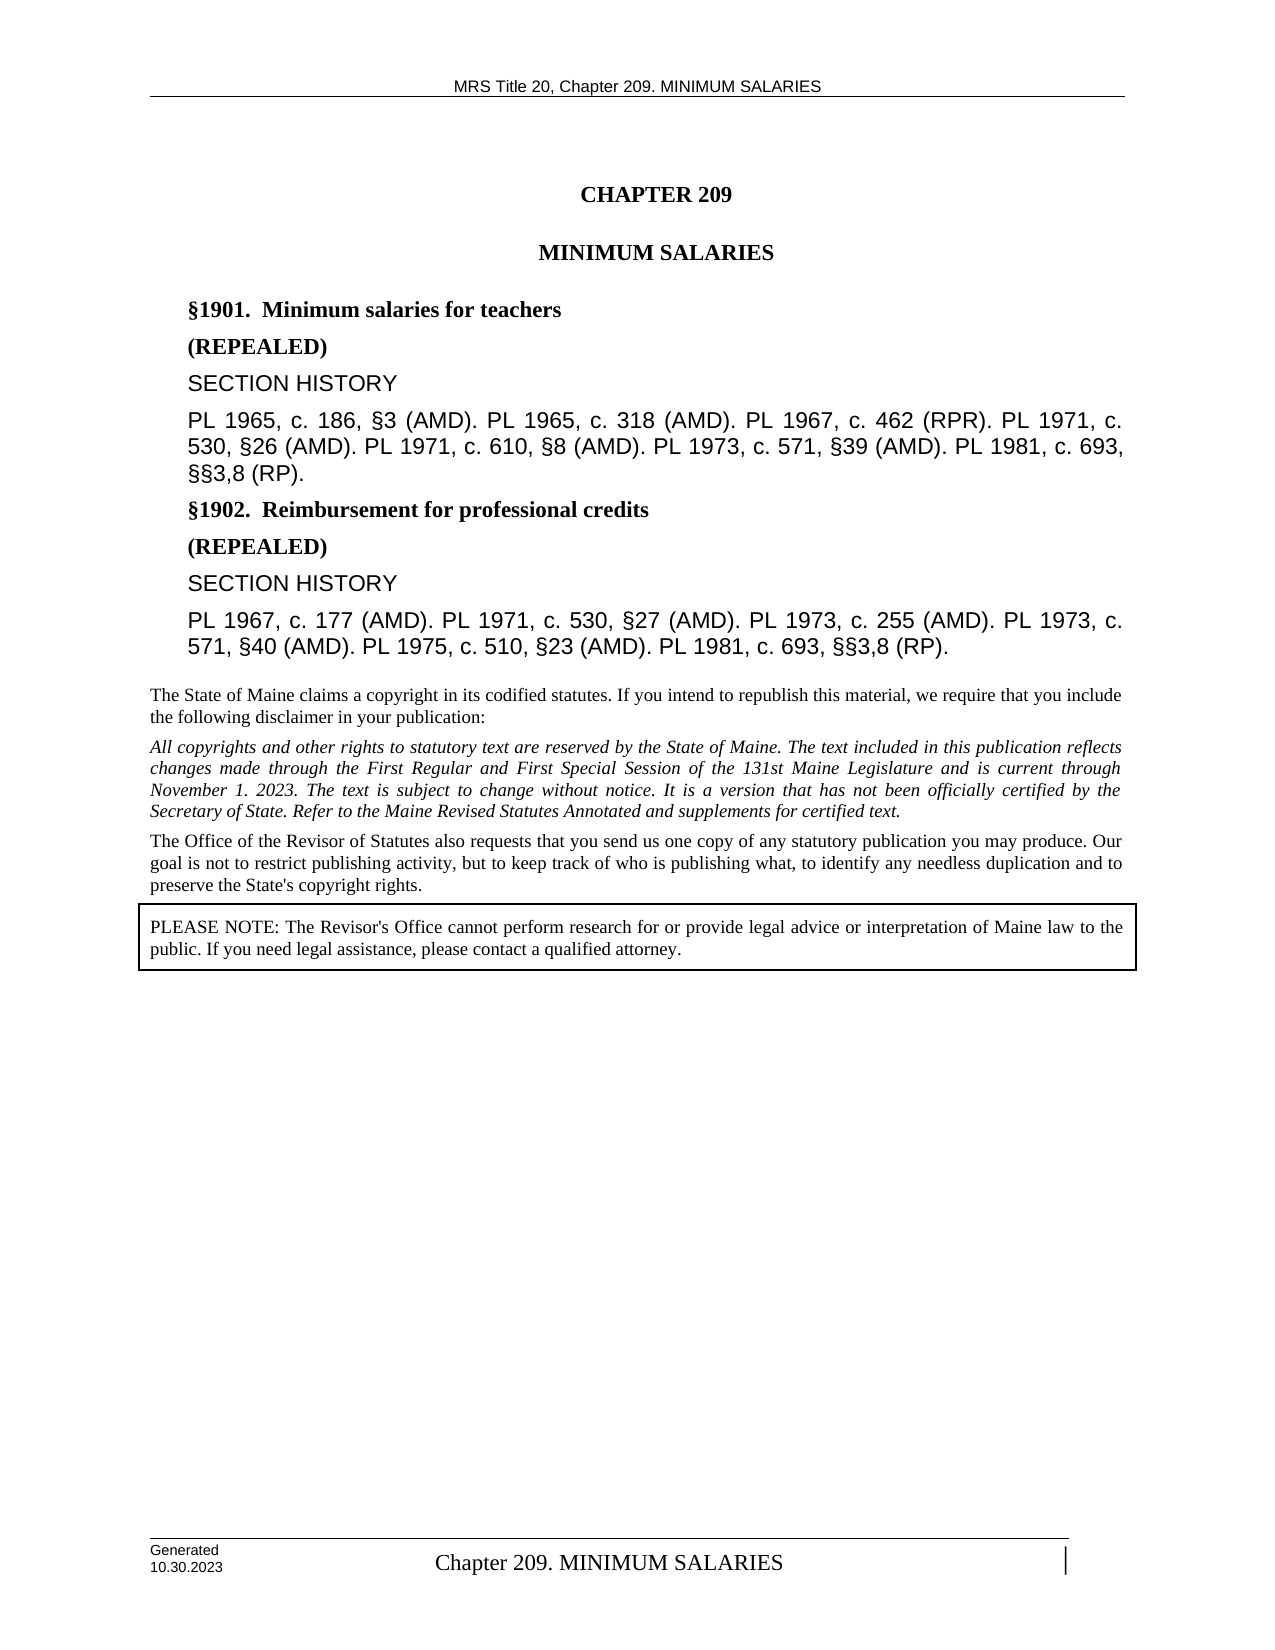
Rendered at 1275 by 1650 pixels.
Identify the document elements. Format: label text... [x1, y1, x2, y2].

text §1901. Minimum salaries for teachers [187, 296, 1125, 323]
text SECTION HISTORY [187, 570, 1125, 596]
text PL 1965, c. 186, §3 (AMD). PL 1965, c. 318 (AMD). PL 1967, c. 462 (RPR). PL 1971, c. 530, §26 (AMD). PL 1971, c. 610, §8 (AMD). PL 1973, c. 571, §39 (AMD). PL 1981, c. 693, §§3,8 (RP). [187, 407, 1125, 486]
text The Office of the Revisor of Statutes also requests that you send us one copy of any statutory publication you may produce. Our goal is not to restrict publishing activity, but to keep track of who is publishing what, to identify any needless duplication and to preserve the State's copyright rights. [150, 830, 1125, 895]
text (REPEALED) [187, 533, 1125, 559]
text PLEASE NOTE: The Revisor's Office cannot perform research for or provide legal advice or interpretation of Maine law to the public. If you need legal assistance, please contact a qualified attorney. [140, 905, 1135, 969]
text §1902. Reimbursement for professional credits [187, 496, 1125, 523]
text All copyrights and other rights to statutory text are reserved by the State of Maine. The text included in this publication reflects changes made through the First Regular and First Special Session of the 131st Maine Legislature and is current through November 1. 2023 . The text is subject to change without notice. It is a version that has not been officially certified by the Secretary of State. Refer to the Maine Revised Statutes Annotated and supplements for certified text. [150, 736, 1125, 822]
text The State of Maine claims a copyright in its codified statutes. If you intend to republish this material, we require that you include the following disclaimer in your publication: [150, 684, 1125, 727]
text (REPEALED) [187, 333, 1125, 359]
text PL 1967, c. 177 (AMD). PL 1971, c. 530, §27 (AMD). PL 1973, c. 255 (AMD). PL 1973, c. 571, §40 (AMD). PL 1975, c. 510, §23 (AMD). PL 1981, c. 693, §§3,8 (RP). [187, 607, 1125, 659]
text CHAPTER 209 [187, 181, 1125, 208]
text SECTION HISTORY [187, 370, 1125, 396]
text MINIMUM SALARIES [187, 239, 1125, 265]
